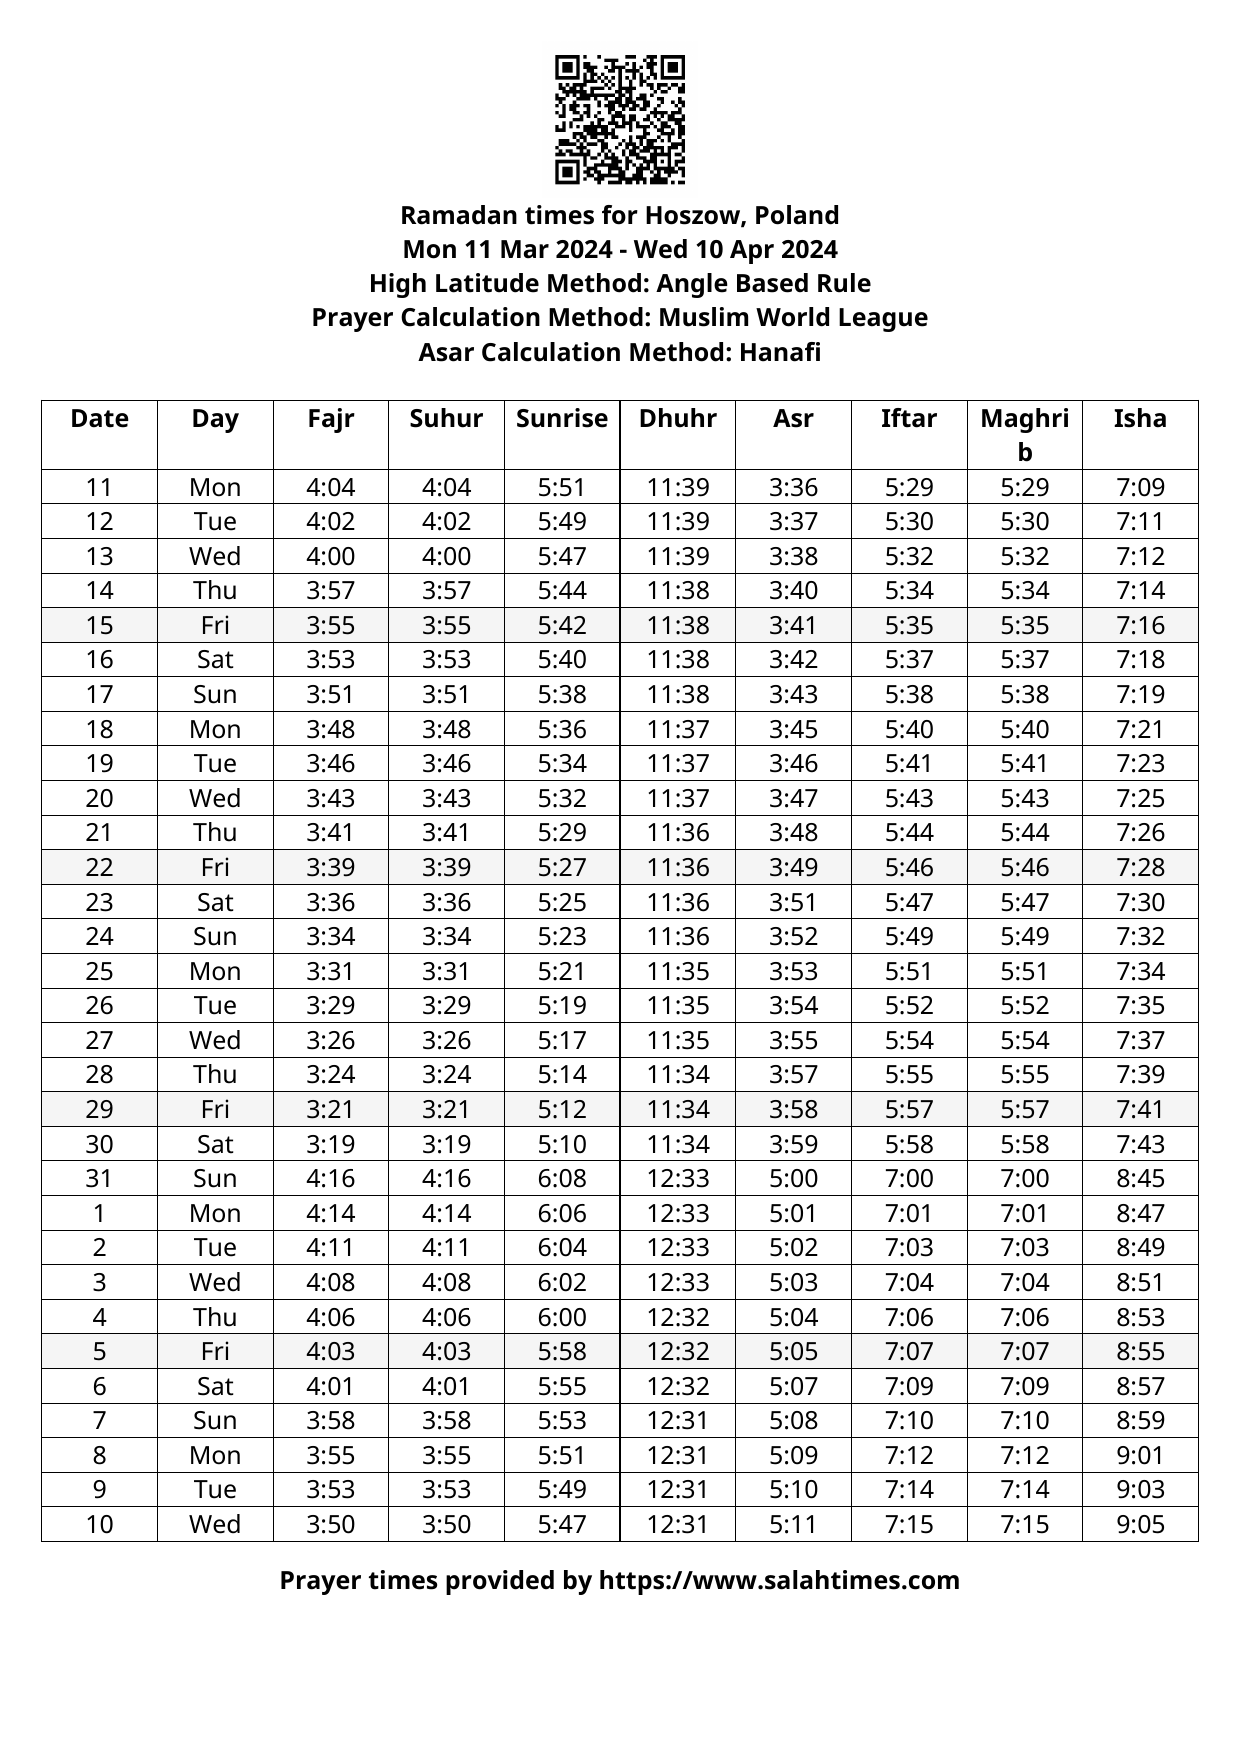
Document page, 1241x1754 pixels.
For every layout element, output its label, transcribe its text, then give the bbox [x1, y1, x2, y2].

table_cell 5:21 [505, 954, 619, 987]
table_cell Mon [158, 954, 273, 987]
table_cell 3:48 [389, 712, 504, 745]
table_cell 5:51 [968, 954, 1082, 987]
table_cell 4:14 [389, 1196, 504, 1229]
table_cell 5:51 [852, 954, 967, 987]
table_cell 12:31 [621, 1404, 735, 1437]
table_cell 8:51 [1083, 1265, 1198, 1299]
table_cell 25 [42, 954, 157, 987]
table_cell 5:47 [505, 539, 619, 572]
table_cell 8:47 [1083, 1196, 1198, 1229]
table_cell 30 [42, 1127, 157, 1160]
table_cell 21 [42, 816, 157, 849]
table_cell 5:09 [736, 1438, 851, 1472]
table_cell Thu [158, 1300, 273, 1333]
table_cell 3:36 [736, 470, 851, 503]
table_header Asr [736, 401, 851, 469]
table_cell 7:16 [1083, 608, 1198, 642]
table_cell 3:47 [736, 781, 851, 814]
table_cell 5:58 [505, 1334, 619, 1368]
table_cell 5:52 [968, 989, 1082, 1022]
table_cell 5:07 [736, 1369, 851, 1402]
table_cell 5:44 [505, 574, 619, 607]
table_cell Tue [158, 1231, 273, 1264]
table_cell 3:46 [736, 746, 851, 780]
table_cell 5:25 [505, 885, 619, 918]
table_cell Thu [158, 574, 273, 607]
table_cell 5:14 [505, 1058, 619, 1091]
table_cell 5:05 [736, 1334, 851, 1368]
table_cell 7:04 [852, 1265, 967, 1299]
table_cell 5:32 [968, 539, 1082, 572]
table_cell 8 [42, 1438, 157, 1472]
table_cell 5:35 [968, 608, 1082, 642]
table_cell 5:40 [505, 643, 619, 676]
table_cell 5:40 [968, 712, 1082, 745]
table_cell 7:00 [968, 1161, 1082, 1195]
table_cell Wed [158, 1023, 273, 1057]
table_cell 3:53 [389, 643, 504, 676]
table_cell 3:53 [389, 1473, 504, 1506]
table_cell 11 [42, 470, 157, 503]
table_cell 7:39 [1083, 1058, 1198, 1091]
table_cell Sun [158, 1404, 273, 1437]
table_cell 7:15 [852, 1507, 967, 1541]
table_cell 7:23 [1083, 746, 1198, 780]
table_cell 3:43 [389, 781, 504, 814]
table_cell 10 [42, 1507, 157, 1541]
table_cell 4:01 [274, 1369, 388, 1402]
table_cell 3:46 [274, 746, 388, 780]
table_cell 3:24 [274, 1058, 388, 1091]
table_cell 11:38 [621, 677, 735, 711]
table_cell 7:01 [852, 1196, 967, 1229]
table_cell 3:50 [274, 1507, 388, 1541]
table_cell 7:15 [968, 1507, 1082, 1541]
table_header Iftar [852, 401, 967, 469]
table_cell 11:34 [621, 1058, 735, 1091]
table_cell 5:51 [505, 470, 619, 503]
table_cell 3:26 [389, 1023, 504, 1057]
table_cell Wed [158, 1507, 273, 1541]
table_cell 11:34 [621, 1127, 735, 1160]
table_cell 27 [42, 1023, 157, 1057]
table_cell 3:55 [736, 1023, 851, 1057]
table_cell 3:55 [389, 1438, 504, 1472]
table_cell 3:19 [389, 1127, 504, 1160]
table_cell 7:01 [968, 1196, 1082, 1229]
table_cell 18 [42, 712, 157, 745]
table_cell 8:55 [1083, 1334, 1198, 1368]
table_cell 22 [42, 850, 157, 884]
table_cell Fri [158, 1334, 273, 1368]
table_cell 4:04 [274, 470, 388, 503]
table_cell 5:10 [736, 1473, 851, 1506]
table_cell 3:46 [389, 746, 504, 780]
table_cell Sat [158, 1127, 273, 1160]
table_cell 11:35 [621, 989, 735, 1022]
table_cell 7:09 [968, 1369, 1082, 1402]
table_cell 14 [42, 574, 157, 607]
table_cell 11:35 [621, 1023, 735, 1057]
table_cell 3:37 [736, 504, 851, 538]
table_cell 3:43 [274, 781, 388, 814]
table_cell 3:39 [274, 850, 388, 884]
table_cell 5:58 [968, 1127, 1082, 1160]
table_cell 3:49 [736, 850, 851, 884]
table_cell 5:49 [505, 1473, 619, 1506]
table_cell 5:49 [852, 919, 967, 953]
table_cell 11:38 [621, 608, 735, 642]
table_cell 11:36 [621, 919, 735, 953]
table_cell Tue [158, 746, 273, 780]
table_cell 7:18 [1083, 643, 1198, 676]
table_cell 3:55 [274, 608, 388, 642]
table_cell 3:36 [389, 885, 504, 918]
table_cell 3:41 [274, 816, 388, 849]
table_cell Thu [158, 1058, 273, 1091]
table_cell 7:12 [852, 1438, 967, 1472]
table_cell 12 [42, 504, 157, 538]
table_cell 5:47 [968, 885, 1082, 918]
table_cell 5:54 [968, 1023, 1082, 1057]
table_cell 5:49 [968, 919, 1082, 953]
text Prayer times provided by https://www.salahtimes.com [42, 1563, 1198, 1597]
table_cell 5:37 [968, 643, 1082, 676]
table_cell 4:03 [274, 1334, 388, 1368]
table_cell 11:36 [621, 885, 735, 918]
table_cell 3:19 [274, 1127, 388, 1160]
table_cell 5:36 [505, 712, 619, 745]
table_cell 6 [42, 1369, 157, 1402]
table_cell 3:24 [389, 1058, 504, 1091]
table_cell 3:26 [274, 1023, 388, 1057]
table_cell 7:07 [852, 1334, 967, 1368]
table_cell 4:03 [389, 1334, 504, 1368]
table_cell 4:08 [274, 1265, 388, 1299]
table_cell Sun [158, 1161, 273, 1195]
table_cell 5:00 [736, 1161, 851, 1195]
table_cell 7:10 [968, 1404, 1082, 1437]
table_cell Fri [158, 850, 273, 884]
table_cell 5:32 [852, 539, 967, 572]
table_cell 7:06 [968, 1300, 1082, 1333]
table_cell 3:53 [736, 954, 851, 987]
table_cell 7:04 [968, 1265, 1082, 1299]
table_cell 4:01 [389, 1369, 504, 1402]
table_cell 5:41 [852, 746, 967, 780]
table_cell 6:02 [505, 1265, 619, 1299]
table_cell 7:03 [968, 1231, 1082, 1264]
table_cell 4:06 [274, 1300, 388, 1333]
table_cell Wed [158, 1265, 273, 1299]
table_cell 5:10 [505, 1127, 619, 1160]
table_cell 5:29 [505, 816, 619, 849]
table_cell 4:02 [389, 504, 504, 538]
table_cell 7:00 [852, 1161, 967, 1195]
table_cell 4:14 [274, 1196, 388, 1229]
table_header Date [42, 401, 157, 469]
table_cell 6:04 [505, 1231, 619, 1264]
table_cell 5:04 [736, 1300, 851, 1333]
table_cell 11:38 [621, 643, 735, 676]
table_cell 3:57 [736, 1058, 851, 1091]
table_cell 11:39 [621, 539, 735, 572]
table_cell 3:41 [389, 816, 504, 849]
table_cell 5:01 [736, 1196, 851, 1229]
table_header Dhuhr [621, 401, 735, 469]
table_cell 5:08 [736, 1404, 851, 1437]
table_cell Mon [158, 1438, 273, 1472]
table_cell 5:32 [505, 781, 619, 814]
table_cell 6:00 [505, 1300, 619, 1333]
table_cell 4 [42, 1300, 157, 1333]
table_cell 3:45 [736, 712, 851, 745]
table_cell 4:06 [389, 1300, 504, 1333]
table_cell Tue [158, 989, 273, 1022]
table_header Isha [1083, 401, 1198, 469]
table_cell 5:44 [968, 816, 1082, 849]
table_cell 3:51 [274, 677, 388, 711]
table_cell 5:03 [736, 1265, 851, 1299]
text Mon 11 Mar 2024 - Wed 10 Apr 2024 [42, 232, 1198, 266]
table_cell 5:54 [852, 1023, 967, 1057]
table_cell 5:12 [505, 1092, 619, 1126]
table_cell 7:26 [1083, 816, 1198, 849]
table_cell 4:16 [274, 1161, 388, 1195]
table_cell 3:34 [274, 919, 388, 953]
table_cell 5:49 [505, 504, 619, 538]
table_cell 5:34 [968, 574, 1082, 607]
table_cell 5:51 [505, 1438, 619, 1472]
table_cell 5:44 [852, 816, 967, 849]
table_cell 3 [42, 1265, 157, 1299]
table_cell 8:53 [1083, 1300, 1198, 1333]
table_cell 5:55 [505, 1369, 619, 1402]
table_cell 4:11 [389, 1231, 504, 1264]
table_cell 7:06 [852, 1300, 967, 1333]
table_cell Thu [158, 816, 273, 849]
table_cell 5:43 [852, 781, 967, 814]
table_cell 3:54 [736, 989, 851, 1022]
table_cell 12:33 [621, 1161, 735, 1195]
table_cell 24 [42, 919, 157, 953]
table_cell 12:31 [621, 1473, 735, 1506]
table_cell 5:02 [736, 1231, 851, 1264]
table_cell 4:11 [274, 1231, 388, 1264]
table_cell 12:32 [621, 1369, 735, 1402]
table_cell 7:14 [968, 1473, 1082, 1506]
table_cell 11:35 [621, 954, 735, 987]
table_cell 5:23 [505, 919, 619, 953]
table_cell Sat [158, 885, 273, 918]
table_cell 4:02 [274, 504, 388, 538]
table_cell Fri [158, 1092, 273, 1126]
table_cell 8:45 [1083, 1161, 1198, 1195]
table_cell 3:50 [389, 1507, 504, 1541]
table_header Sunrise [505, 401, 619, 469]
table_cell 9:05 [1083, 1507, 1198, 1541]
table_cell 7:19 [1083, 677, 1198, 711]
table_cell 5:57 [852, 1092, 967, 1126]
table_header Maghrib [968, 401, 1082, 469]
table_cell 5:34 [852, 574, 967, 607]
table_cell 5:38 [505, 677, 619, 711]
table_cell 3:57 [274, 574, 388, 607]
table_cell Tue [158, 1473, 273, 1506]
table_cell Wed [158, 781, 273, 814]
table_cell 6:06 [505, 1196, 619, 1229]
table_cell 12:33 [621, 1196, 735, 1229]
table_cell 7:07 [968, 1334, 1082, 1368]
table_cell 5:29 [968, 470, 1082, 503]
table_cell 11:34 [621, 1092, 735, 1126]
table_cell 12:32 [621, 1300, 735, 1333]
table_cell 7:03 [852, 1231, 967, 1264]
table_cell 26 [42, 989, 157, 1022]
table_cell 5:34 [505, 746, 619, 780]
table_cell 1 [42, 1196, 157, 1229]
table_cell 3:58 [274, 1404, 388, 1437]
table_cell 3:21 [389, 1092, 504, 1126]
table_cell 5:55 [852, 1058, 967, 1091]
table_cell 3:29 [389, 989, 504, 1022]
table_cell 3:29 [274, 989, 388, 1022]
table_header Fajr [274, 401, 388, 469]
table_cell 7:09 [1083, 470, 1198, 503]
table_cell Fri [158, 608, 273, 642]
table_cell 23 [42, 885, 157, 918]
table_cell 7 [42, 1404, 157, 1437]
table_cell 5:57 [968, 1092, 1082, 1126]
table_cell 4:04 [389, 470, 504, 503]
table_cell 11:39 [621, 504, 735, 538]
table_cell 11:36 [621, 850, 735, 884]
table_cell Sat [158, 1369, 273, 1402]
table_cell 7:34 [1083, 954, 1198, 987]
table_cell 3:48 [736, 816, 851, 849]
table_cell 7:09 [852, 1369, 967, 1402]
table_cell 3:55 [389, 608, 504, 642]
table_cell Mon [158, 1196, 273, 1229]
table_cell Mon [158, 712, 273, 745]
table_cell 11:37 [621, 712, 735, 745]
table_cell 9 [42, 1473, 157, 1506]
table_cell 7:41 [1083, 1092, 1198, 1126]
table_header Suhur [389, 401, 504, 469]
table_cell 7:12 [1083, 539, 1198, 572]
table_cell Sat [158, 643, 273, 676]
table_cell 3:36 [274, 885, 388, 918]
table_cell Sun [158, 677, 273, 711]
text Asar Calculation Method: Hanafi [42, 334, 1198, 368]
table_cell 11:37 [621, 746, 735, 780]
table_cell 12:32 [621, 1334, 735, 1368]
table_cell 7:21 [1083, 712, 1198, 745]
table_cell 11:37 [621, 781, 735, 814]
table_cell 3:43 [736, 677, 851, 711]
table_cell 31 [42, 1161, 157, 1195]
table_cell 3:51 [736, 885, 851, 918]
table_cell 3:48 [274, 712, 388, 745]
text Prayer Calculation Method: Muslim World League [42, 300, 1198, 334]
table_cell 29 [42, 1092, 157, 1126]
picture [542, 41, 699, 198]
table_cell 5:46 [968, 850, 1082, 884]
table_cell 7:14 [852, 1473, 967, 1506]
table_cell 5:38 [968, 677, 1082, 711]
table_cell 19 [42, 746, 157, 780]
table_cell 8:57 [1083, 1369, 1198, 1402]
table_cell 3:51 [389, 677, 504, 711]
table_cell 3:53 [274, 1473, 388, 1506]
table_cell 3:34 [389, 919, 504, 953]
table_cell 3:58 [389, 1404, 504, 1437]
table_cell 16 [42, 643, 157, 676]
table_cell 4:00 [389, 539, 504, 572]
text High Latitude Method: Angle Based Rule [42, 266, 1198, 300]
table_cell 13 [42, 539, 157, 572]
table_cell 12:33 [621, 1265, 735, 1299]
table_cell 5:42 [505, 608, 619, 642]
table_cell 5:30 [852, 504, 967, 538]
table_cell 3:39 [389, 850, 504, 884]
table_cell Wed [158, 539, 273, 572]
table_cell 7:14 [1083, 574, 1198, 607]
table_cell 7:25 [1083, 781, 1198, 814]
table_cell 5:35 [852, 608, 967, 642]
table_cell 3:31 [274, 954, 388, 987]
table_header Day [158, 401, 273, 469]
table_cell 3:52 [736, 919, 851, 953]
table_cell 12:31 [621, 1507, 735, 1541]
table_cell Tue [158, 504, 273, 538]
table_cell 7:30 [1083, 885, 1198, 918]
table_cell 5:52 [852, 989, 967, 1022]
table_cell 5:40 [852, 712, 967, 745]
table_cell 7:28 [1083, 850, 1198, 884]
table_cell 5:11 [736, 1507, 851, 1541]
table_cell 5:30 [968, 504, 1082, 538]
table_cell 12:33 [621, 1231, 735, 1264]
table_cell 8:59 [1083, 1404, 1198, 1437]
table_cell Mon [158, 470, 273, 503]
table_cell 5:37 [852, 643, 967, 676]
table_cell 28 [42, 1058, 157, 1091]
table_cell 8:49 [1083, 1231, 1198, 1264]
table_cell 12:31 [621, 1438, 735, 1472]
table_cell 4:08 [389, 1265, 504, 1299]
table_cell 3:41 [736, 608, 851, 642]
table_cell 5:53 [505, 1404, 619, 1437]
table_cell 5:47 [505, 1507, 619, 1541]
table_cell 5:27 [505, 850, 619, 884]
table_cell 5 [42, 1334, 157, 1368]
table_cell 11:38 [621, 574, 735, 607]
table_cell 2 [42, 1231, 157, 1264]
table_cell 4:00 [274, 539, 388, 572]
table_cell 4:16 [389, 1161, 504, 1195]
table_cell 3:53 [274, 643, 388, 676]
table_cell 15 [42, 608, 157, 642]
table_cell 5:47 [852, 885, 967, 918]
table_cell 3:42 [736, 643, 851, 676]
table_cell 5:46 [852, 850, 967, 884]
table_cell 7:12 [968, 1438, 1082, 1472]
table_cell 5:29 [852, 470, 967, 503]
table_cell 5:55 [968, 1058, 1082, 1091]
table_cell 6:08 [505, 1161, 619, 1195]
table_cell 5:41 [968, 746, 1082, 780]
table_cell 3:21 [274, 1092, 388, 1126]
table_cell 3:57 [389, 574, 504, 607]
table_cell 5:19 [505, 989, 619, 1022]
table_cell 3:59 [736, 1127, 851, 1160]
table_cell 7:32 [1083, 919, 1198, 953]
table_cell 7:10 [852, 1404, 967, 1437]
table_cell 20 [42, 781, 157, 814]
table_cell 3:58 [736, 1092, 851, 1126]
table_cell 7:11 [1083, 504, 1198, 538]
table_cell 11:39 [621, 470, 735, 503]
table_cell Sun [158, 919, 273, 953]
table_cell 17 [42, 677, 157, 711]
table_cell 7:43 [1083, 1127, 1198, 1160]
table_cell 7:35 [1083, 989, 1198, 1022]
table_cell 3:40 [736, 574, 851, 607]
table_cell 3:31 [389, 954, 504, 987]
table_cell 5:58 [852, 1127, 967, 1160]
table_cell 3:38 [736, 539, 851, 572]
text Ramadan times for Hoszow, Poland [42, 198, 1198, 232]
table_cell 11:36 [621, 816, 735, 849]
table_cell 5:17 [505, 1023, 619, 1057]
table_cell 9:03 [1083, 1473, 1198, 1506]
table_cell 3:55 [274, 1438, 388, 1472]
table_cell 5:38 [852, 677, 967, 711]
table_cell 7:37 [1083, 1023, 1198, 1057]
table_cell 5:43 [968, 781, 1082, 814]
table_cell 9:01 [1083, 1438, 1198, 1472]
